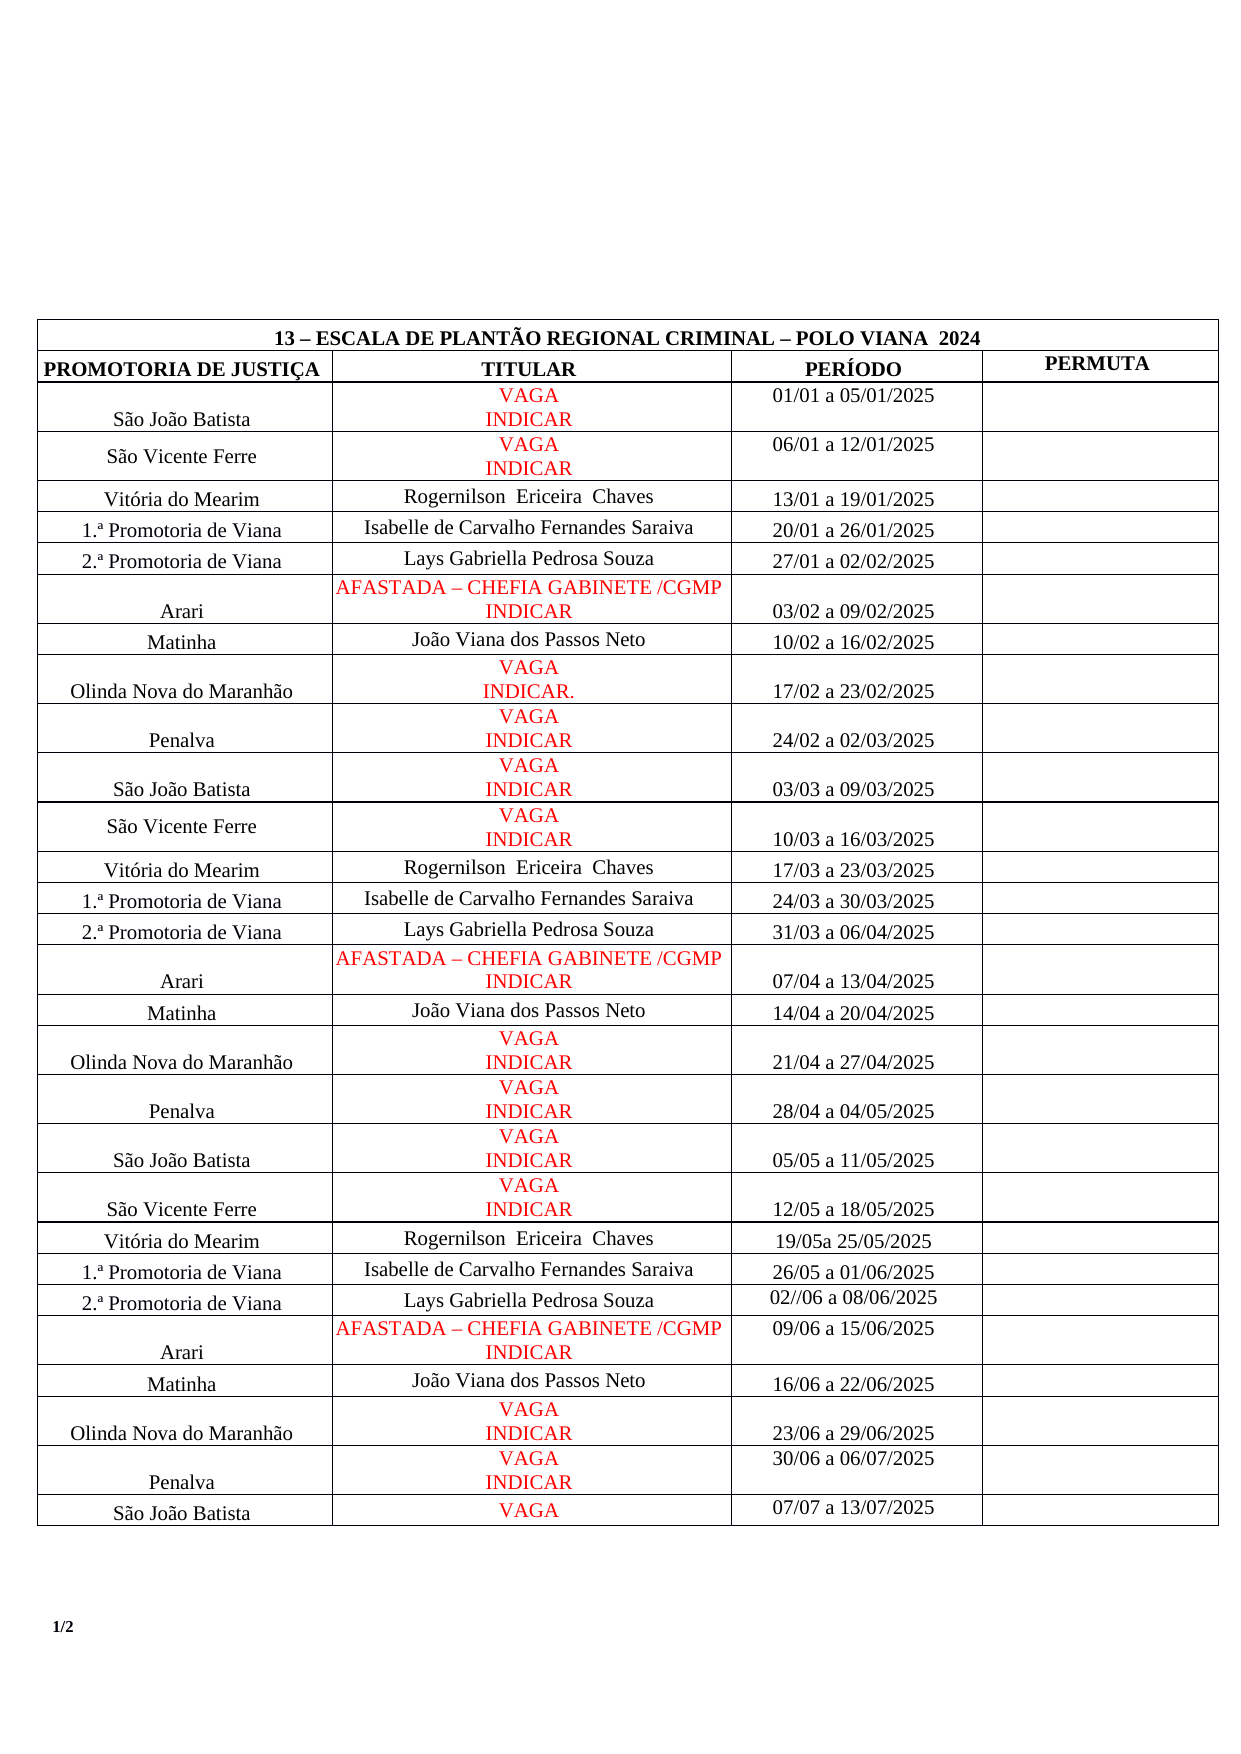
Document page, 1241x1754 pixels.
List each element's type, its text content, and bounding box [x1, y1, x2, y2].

table_cell AFASTADA – CHEFIA GABINETE /CGMP INDICAR [333, 575, 731, 623]
table_cell 28/04 a 04/05/2025 [732, 1075, 982, 1123]
table_cell VAGA INDICAR [333, 1124, 731, 1172]
table_cell [983, 1254, 1218, 1284]
table_cell [983, 1173, 1218, 1221]
table_cell VAGA INDICAR [333, 1026, 731, 1074]
table_cell PROMOTORIA DE JUSTIÇA [38, 351, 332, 381]
table_cell [983, 1026, 1218, 1074]
table_cell Penalva [38, 1075, 332, 1123]
table_cell VAGA INDICAR [333, 704, 731, 752]
table_cell 13/01 a 19/01/2025 [732, 481, 982, 511]
table_cell 06/01 a 12/01/2025 [732, 432, 982, 480]
table_cell Vitória do Mearim [38, 481, 332, 511]
table_cell 10/02 a 16/02/2025 [732, 624, 982, 654]
table_cell 09/06 a 15/06/2025 [732, 1316, 982, 1364]
table_cell Rogernilson Ericeira Chaves [333, 852, 731, 882]
table_cell TITULAR [333, 351, 731, 381]
table_cell 1.ª Promotoria de Viana [38, 883, 332, 913]
table_cell Isabelle de Carvalho Fernandes Saraiva [333, 512, 731, 542]
table_cell Vitória do Mearim [38, 1223, 332, 1253]
table_cell São João Batista [38, 1124, 332, 1172]
table_cell [983, 1446, 1218, 1494]
table_cell 1.ª Promotoria de Viana [38, 1254, 332, 1284]
table_cell VAGA INDICAR [333, 432, 731, 480]
table_cell 03/02 a 09/02/2025 [732, 575, 982, 623]
table_cell Lays Gabriella Pedrosa Souza [333, 914, 731, 944]
table_cell PERMUTA [983, 351, 1218, 381]
table_cell São João Batista [38, 1495, 332, 1525]
table_cell AFASTADA – CHEFIA GABINETE /CGMP INDICAR [333, 1316, 731, 1364]
table_cell Rogernilson Ericeira Chaves [333, 1223, 731, 1253]
table_cell [983, 1316, 1218, 1364]
table_cell 01/01 a 05/01/2025 [732, 383, 982, 431]
table_cell Isabelle de Carvalho Fernandes Saraiva [333, 883, 731, 913]
table_cell 24/02 a 02/03/2025 [732, 704, 982, 752]
table_cell [983, 945, 1218, 993]
table_cell [983, 995, 1218, 1025]
table_cell Lays Gabriella Pedrosa Souza [333, 1285, 731, 1315]
table_cell São Vicente Ferre [38, 1173, 332, 1221]
table_cell VAGA INDICAR [333, 753, 731, 801]
table_cell Isabelle de Carvalho Fernandes Saraiva [333, 1254, 731, 1284]
table_cell PERÍODO [732, 351, 982, 381]
table_cell 1.ª Promotoria de Viana [38, 512, 332, 542]
table_cell [983, 575, 1218, 623]
table_cell VAGA INDICAR [333, 803, 731, 851]
table_cell [983, 1124, 1218, 1172]
table_cell Arari [38, 945, 332, 993]
table_cell [983, 655, 1218, 703]
table_cell [983, 852, 1218, 882]
table_cell Penalva [38, 1446, 332, 1494]
table_cell VAGA INDICAR [333, 1397, 731, 1445]
table_cell 30/06 a 06/07/2025 [732, 1446, 982, 1494]
table_cell 27/01 a 02/02/2025 [732, 543, 982, 573]
table_cell VAGA INDICAR. [333, 655, 731, 703]
table_cell [983, 704, 1218, 752]
table_cell 05/05 a 11/05/2025 [732, 1124, 982, 1172]
table_header 13 – ESCALA DE PLANTÃO REGIONAL CRIMINAL – POLO VIANA 2024 [38, 320, 1218, 350]
table_cell 17/02 a 23/02/2025 [732, 655, 982, 703]
table_cell 2.ª Promotoria de Viana [38, 1285, 332, 1315]
table_cell João Viana dos Passos Neto [333, 624, 731, 654]
table_cell [983, 1285, 1218, 1315]
table_cell Matinha [38, 995, 332, 1025]
table_cell 16/06 a 22/06/2025 [732, 1365, 982, 1396]
table_cell [983, 432, 1218, 480]
table_cell 17/03 a 23/03/2025 [732, 852, 982, 882]
table_cell João Viana dos Passos Neto [333, 995, 731, 1025]
table_cell [983, 753, 1218, 801]
table_cell Matinha [38, 624, 332, 654]
table_cell [983, 1365, 1218, 1396]
table_cell Vitória do Mearim [38, 852, 332, 882]
table_cell 19/05a 25/05/2025 [732, 1223, 982, 1253]
table_cell VAGA INDICAR [333, 1446, 731, 1494]
table_cell 14/04 a 20/04/2025 [732, 995, 982, 1025]
table_cell [983, 1397, 1218, 1445]
table_cell São João Batista [38, 753, 332, 801]
table_cell 2.ª Promotoria de Viana [38, 543, 332, 573]
table_cell Matinha [38, 1365, 332, 1396]
table_cell Olinda Nova do Maranhão [38, 1397, 332, 1445]
table_cell 23/06 a 29/06/2025 [732, 1397, 982, 1445]
table_cell 07/07 a 13/07/2025 [732, 1495, 982, 1525]
table_cell 10/03 a 16/03/2025 [732, 803, 982, 851]
table_cell 26/05 a 01/06/2025 [732, 1254, 982, 1284]
table_cell 02//06 a 08/06/2025 [732, 1285, 982, 1315]
table_cell [983, 803, 1218, 851]
table_cell [983, 624, 1218, 654]
table_cell 12/05 a 18/05/2025 [732, 1173, 982, 1221]
table_cell Olinda Nova do Maranhão [38, 655, 332, 703]
table_cell Arari [38, 1316, 332, 1364]
table_cell João Viana dos Passos Neto [333, 1365, 731, 1396]
table_cell VAGA INDICAR [333, 383, 731, 431]
table_cell 24/03 a 30/03/2025 [732, 883, 982, 913]
table_cell [983, 543, 1218, 573]
table_cell 31/03 a 06/04/2025 [732, 914, 982, 944]
table_cell Arari [38, 575, 332, 623]
table_cell Rogernilson Ericeira Chaves [333, 481, 731, 511]
table_cell São Vicente Ferre [38, 803, 332, 851]
table_cell Penalva [38, 704, 332, 752]
table_cell 07/04 a 13/04/2025 [732, 945, 982, 993]
table_cell 2.ª Promotoria de Viana [38, 914, 332, 944]
table_cell [983, 481, 1218, 511]
table_cell 03/03 a 09/03/2025 [732, 753, 982, 801]
table_cell 20/01 a 26/01/2025 [732, 512, 982, 542]
table_cell [983, 1075, 1218, 1123]
table_cell [983, 512, 1218, 542]
table_cell [983, 1223, 1218, 1253]
table_cell [983, 383, 1218, 431]
table_cell Olinda Nova do Maranhão [38, 1026, 332, 1074]
table_cell VAGA INDICAR [333, 1173, 731, 1221]
table_cell [983, 914, 1218, 944]
table_cell AFASTADA – CHEFIA GABINETE /CGMP INDICAR [333, 945, 731, 993]
table_cell 21/04 a 27/04/2025 [732, 1026, 982, 1074]
table_cell Lays Gabriella Pedrosa Souza [333, 543, 731, 573]
table_cell VAGA INDICAR [333, 1075, 731, 1123]
table_cell VAGA INDICAR [333, 1495, 731, 1525]
table_cell São Vicente Ferre [38, 432, 332, 480]
table_cell São João Batista [38, 383, 332, 431]
table_cell [983, 883, 1218, 913]
table_cell [983, 1495, 1218, 1525]
